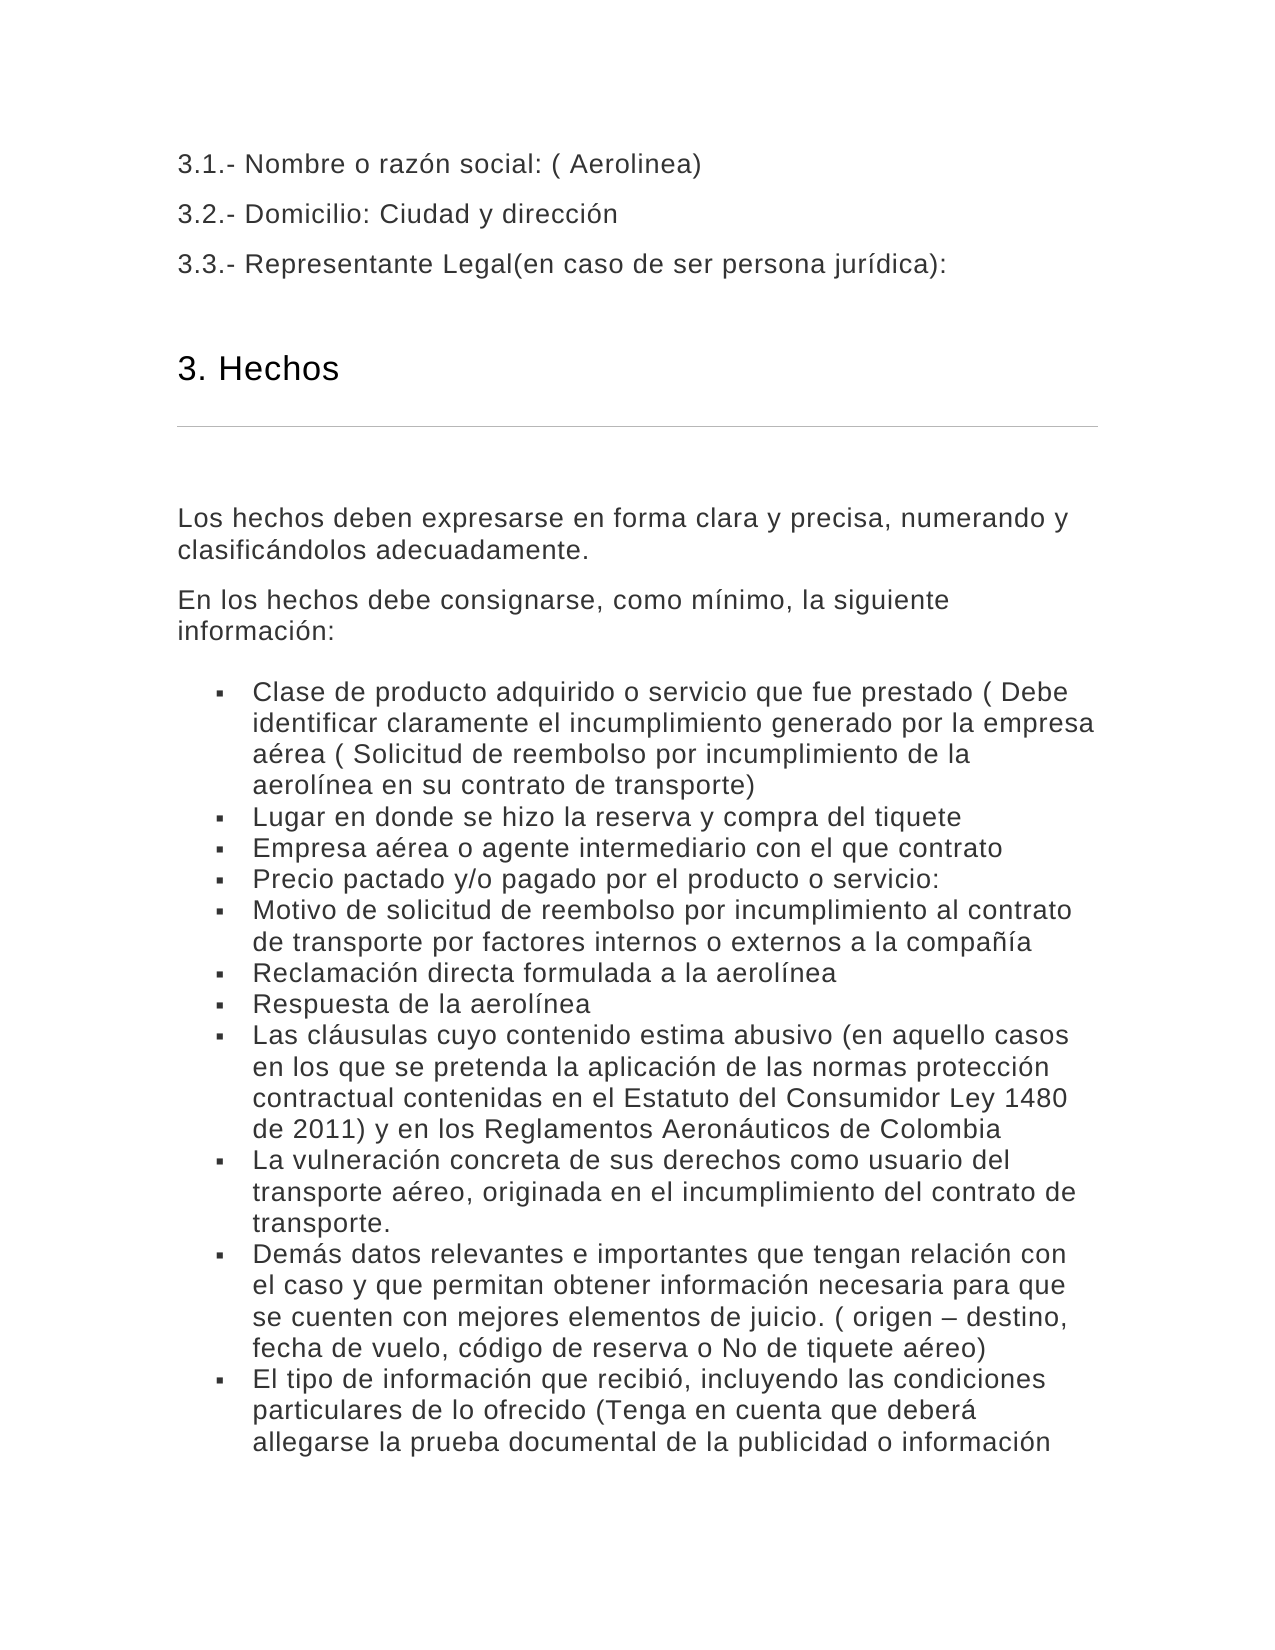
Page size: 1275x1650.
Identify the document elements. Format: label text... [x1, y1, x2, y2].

list Respuesta de la aerolínea [215, 988, 1098, 1019]
text Los hechos deben expresarse en forma clara y precisa, numerando y clasificándolos adecuadamente. [177, 502, 1098, 565]
list Clase de producto adquirido o servicio que fue prestado ( Debe identificar claramente el incumplimiento generado por la empresa aérea ( Solicitud de reembolso por incumplimiento de la aerolínea en su contrato de transporte) [215, 676, 1098, 801]
text En los hechos debe consignarse, como mínimo, la siguiente información: [177, 584, 1098, 646]
list La vulneración concreta de sus derechos como usuario del transporte aéreo, originada en el incumplimiento del contrato de transporte. [215, 1144, 1098, 1238]
list Precio pactado y/o pagado por el producto o servicio: [215, 863, 1098, 894]
list Motivo de solicitud de reembolso por incumplimiento al contrato de transporte por factores internos o externos a la compañía [215, 894, 1098, 957]
list Reclamación directa formulada a la aerolínea [215, 957, 1098, 988]
text 3.1.- Nombre o razón social: ( Aerolinea) [177, 148, 1098, 179]
list Empresa aérea o agente intermediario con el que contrato [215, 832, 1098, 863]
list Demás datos relevantes e importantes que tengan relación con el caso y que permitan obtener información necesaria para que se cuenten con mejores elementos de juicio. ( origen – destino, fecha de vuelo, código de reserva o No de tiquete aéreo) [215, 1238, 1098, 1363]
text 3.2.- Domicilio: Ciudad y dirección [177, 198, 1098, 229]
text 3. Hechos [177, 348, 1098, 388]
list Lugar en donde se hizo la reserva y compra del tiquete [215, 801, 1098, 832]
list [215, 1363, 1098, 1457]
text 3.3.- Representante Legal(en caso de ser persona jurídica): [177, 248, 1098, 311]
list Las cláusulas cuyo contenido estima abusivo (en aquello casos en los que se pretenda la aplicación de las normas protección contractual contenidas en el Estatuto del Consumidor Ley 1480 de 2011) y en los Reglamentos Aeronáuticos de Colombia [215, 1019, 1098, 1144]
